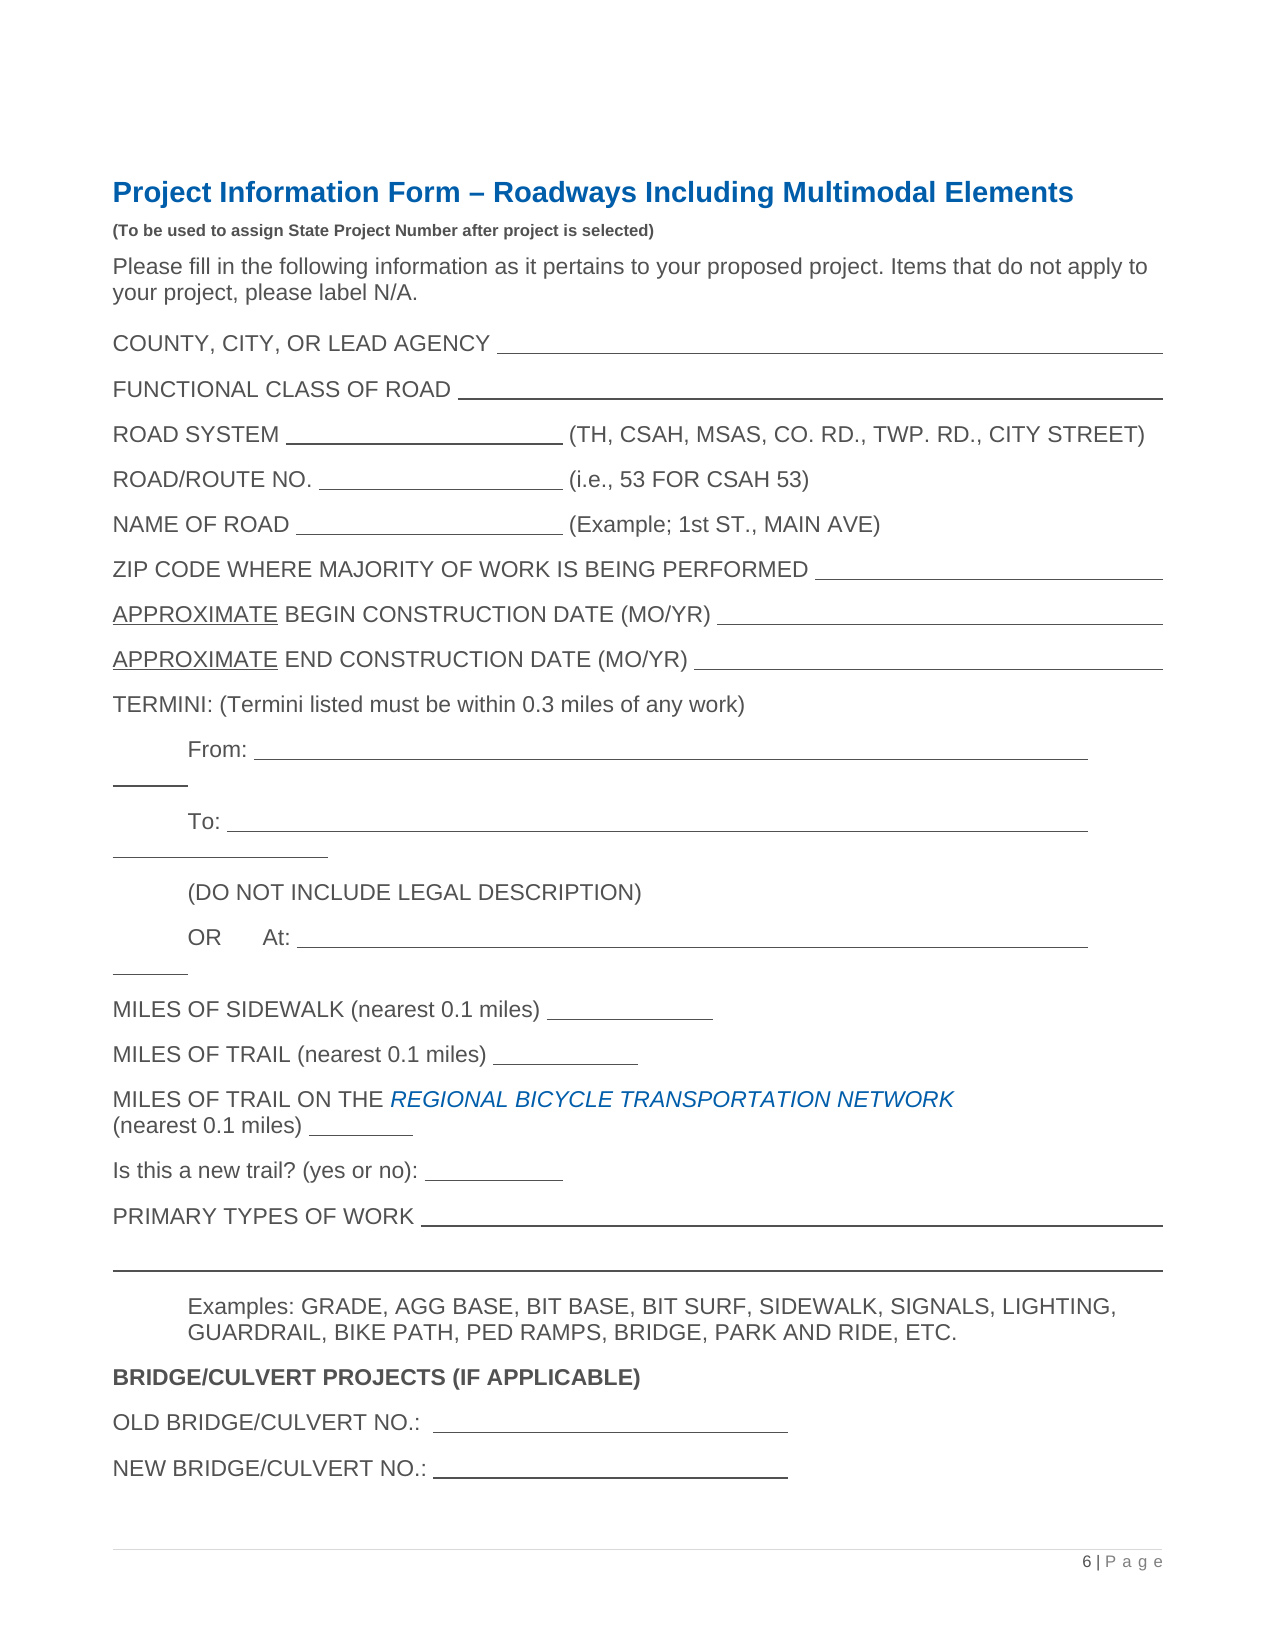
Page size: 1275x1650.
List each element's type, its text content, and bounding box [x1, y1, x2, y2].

text APPROXIMATE BEGIN CONSTRUCTION DATE (MO/YR) [112, 601, 1162, 627]
text (To be used to assign State Project Number after project is selected) [112, 221, 1162, 240]
text BRIDGE/CULVERT PROJECTS (IF APPLICABLE) [112, 1364, 1162, 1391]
text MILES OF SIDEWALK (nearest 0.1 miles) [112, 996, 1162, 1022]
text ROAD/ROUTE NO. (i.e., 53 FOR CSAH 53) [112, 466, 1162, 492]
text Examples: GRADE, AGG BASE, BIT BASE, BIT SURF, SIDEWALK, SIGNALS, LIGHTING, GUARDRAIL, BIKE PATH, PED RAMPS, BRIDGE, PARK AND RIDE, ETC. [187, 1293, 1162, 1346]
text To: [112, 808, 1162, 861]
text ROAD SYSTEM (TH, CSAH, MSAS, CO. RD., TWP. RD., CITY STREET) [112, 421, 1162, 447]
text APPROXIMATE END CONSTRUCTION DATE (MO/YR) [112, 646, 1162, 672]
text OLD BRIDGE/CULVERT NO.: [112, 1409, 1162, 1436]
subtitle Project Information Form – Roadways Including Multimodal Elements [112, 175, 1162, 208]
text (DO NOT INCLUDE LEGAL DESCRIPTION) [187, 879, 1162, 906]
text MILES OF TRAIL (nearest 0.1 miles) [112, 1041, 1162, 1067]
text NEW BRIDGE/CULVERT NO.: [112, 1454, 1162, 1481]
text PRIMARY TYPES OF WORK [112, 1203, 1162, 1229]
text Is this a new trail? (yes or no): [112, 1157, 1162, 1184]
text COUNTY, CITY, OR LEAD AGENCY [112, 330, 1162, 357]
text TERMINI: (Termini listed must be within 0.3 miles of any work) [112, 691, 1162, 718]
text FUNCTIONAL CLASS OF ROAD [112, 376, 1162, 402]
text ZIP CODE WHERE MAJORITY OF WORK IS BEING PERFORMED [112, 556, 1162, 582]
text Please fill in the following information as it pertains to your proposed project. Items that do not apply to your project, please label N/A. [112, 253, 1162, 305]
text MILES OF TRAIL ON THE REGIONAL BICYCLE TRANSPORTATION NETWORK (nearest 0.1 miles) [112, 1086, 1162, 1139]
text OR At: [112, 924, 1162, 977]
text From: [112, 736, 1162, 789]
text NAME OF ROAD (Example; 1st ST., MAIN AVE) [112, 511, 1162, 537]
